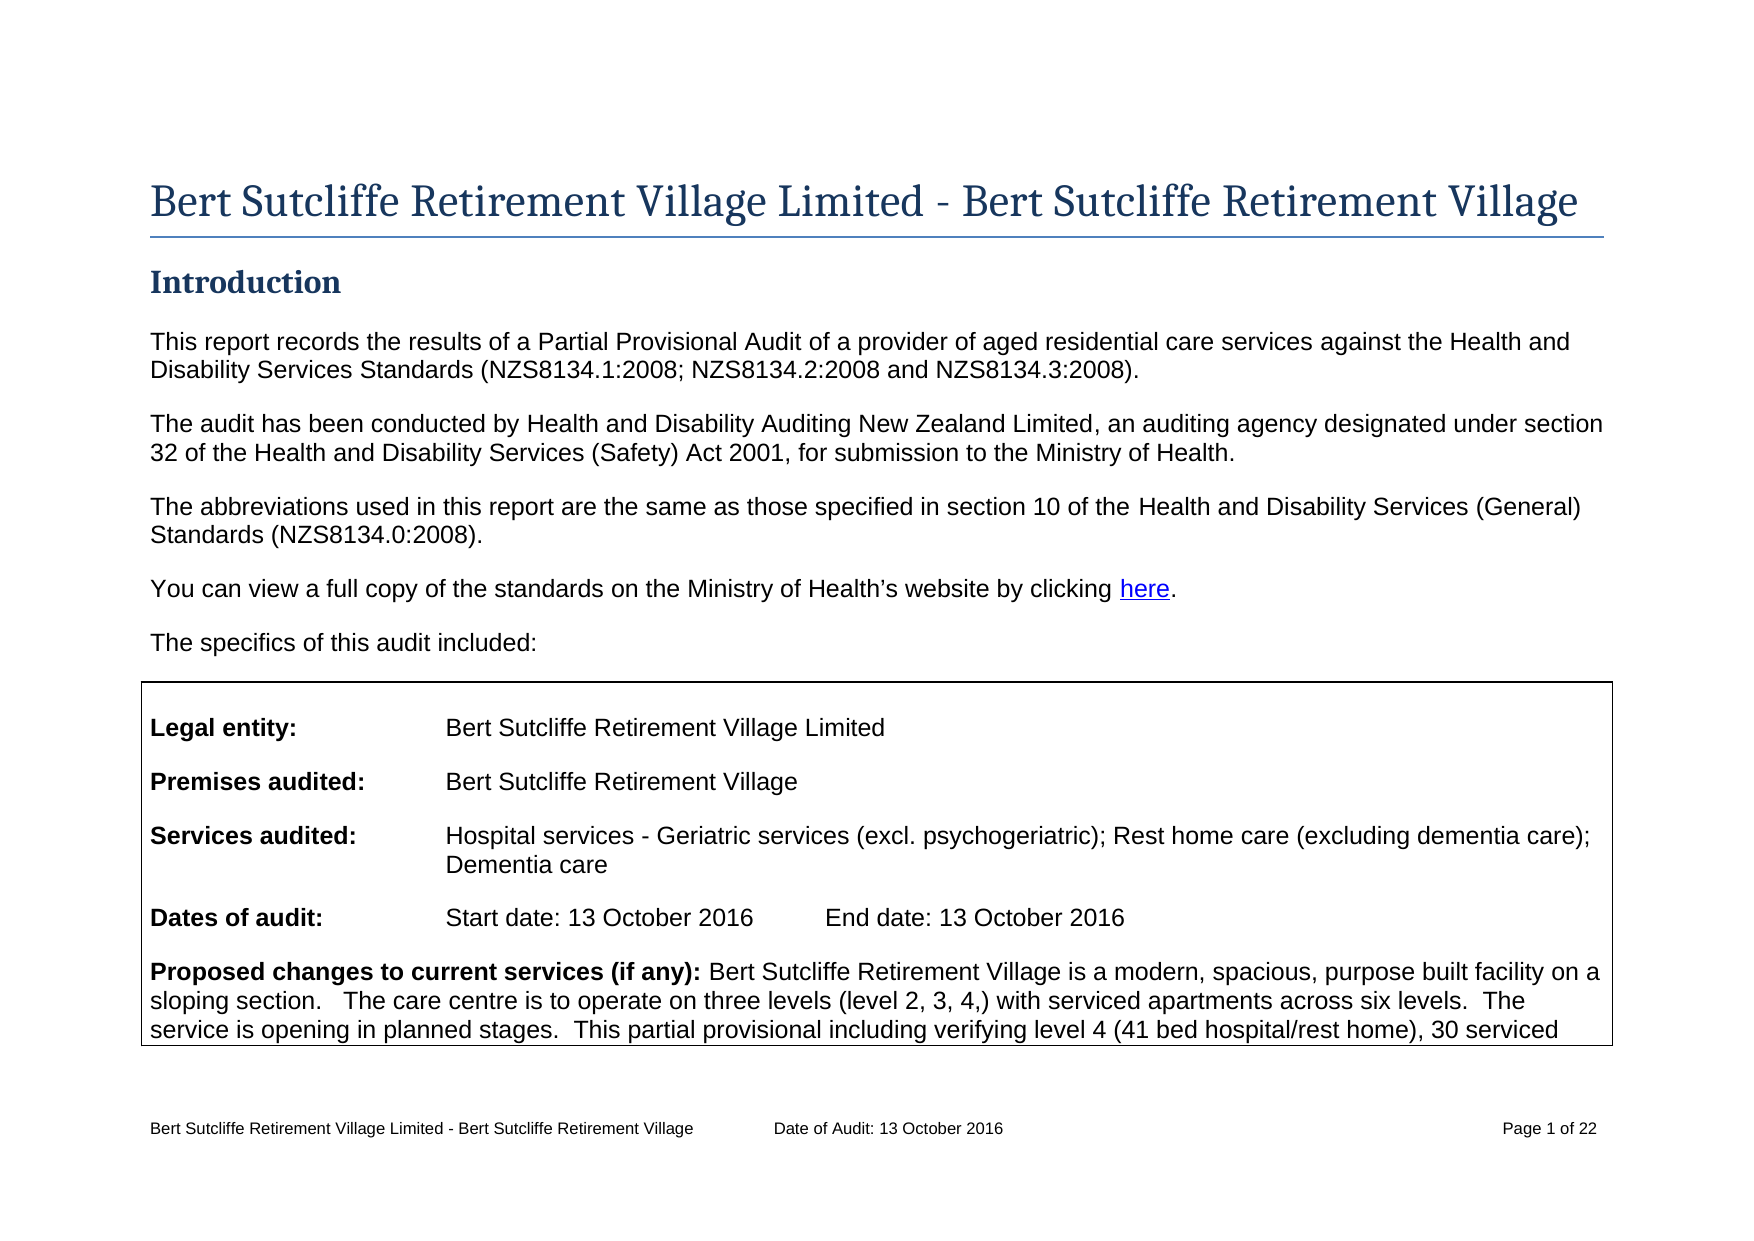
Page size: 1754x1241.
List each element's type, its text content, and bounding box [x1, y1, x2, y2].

subtitle Bert Sutcliffe Retirement Village Limited - Bert Sutcliffe Retirement Village [150, 175, 1604, 236]
text Premises audited: Bert Sutcliffe Retirement Village [142, 764, 1612, 796]
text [142, 954, 1612, 1045]
text Legal entity: Bert Sutcliffe Retirement Village Limited [150, 713, 1604, 742]
text Services audited: Hospital services - Geriatric services (excl. psychogeriatric); Rest home care (excluding dementia care); Dementia care [142, 818, 1612, 878]
text Dates of audit: Start date: 13 October 2016 End date: 13 October 2016 [142, 900, 1612, 932]
text The specifics of this audit included: [150, 628, 1604, 656]
text This report records the results of a Partial Provisional Audit of a provider of aged residential care services against the Health and Disability Services Standards (NZS8134.1:2008; NZS8134.2:2008 and NZS8134.3:2008). [150, 326, 1604, 384]
text The audit has been conducted by Health and Disability Auditing New Zealand Limited, an auditing agency designated under section 32 of the Health and Disability Services (Safety) Act 2001, for submission to the Ministry of Health. [150, 409, 1604, 466]
subtitle Introduction [150, 263, 1604, 301]
text You can view a full copy of the standards on the Ministry of Health’s website by clicking here. [150, 574, 1604, 603]
text The abbreviations used in this report are the same as those specified in section 10 of the Health and Disability Services (General) Standards (NZS8134.0:2008). [150, 491, 1604, 549]
